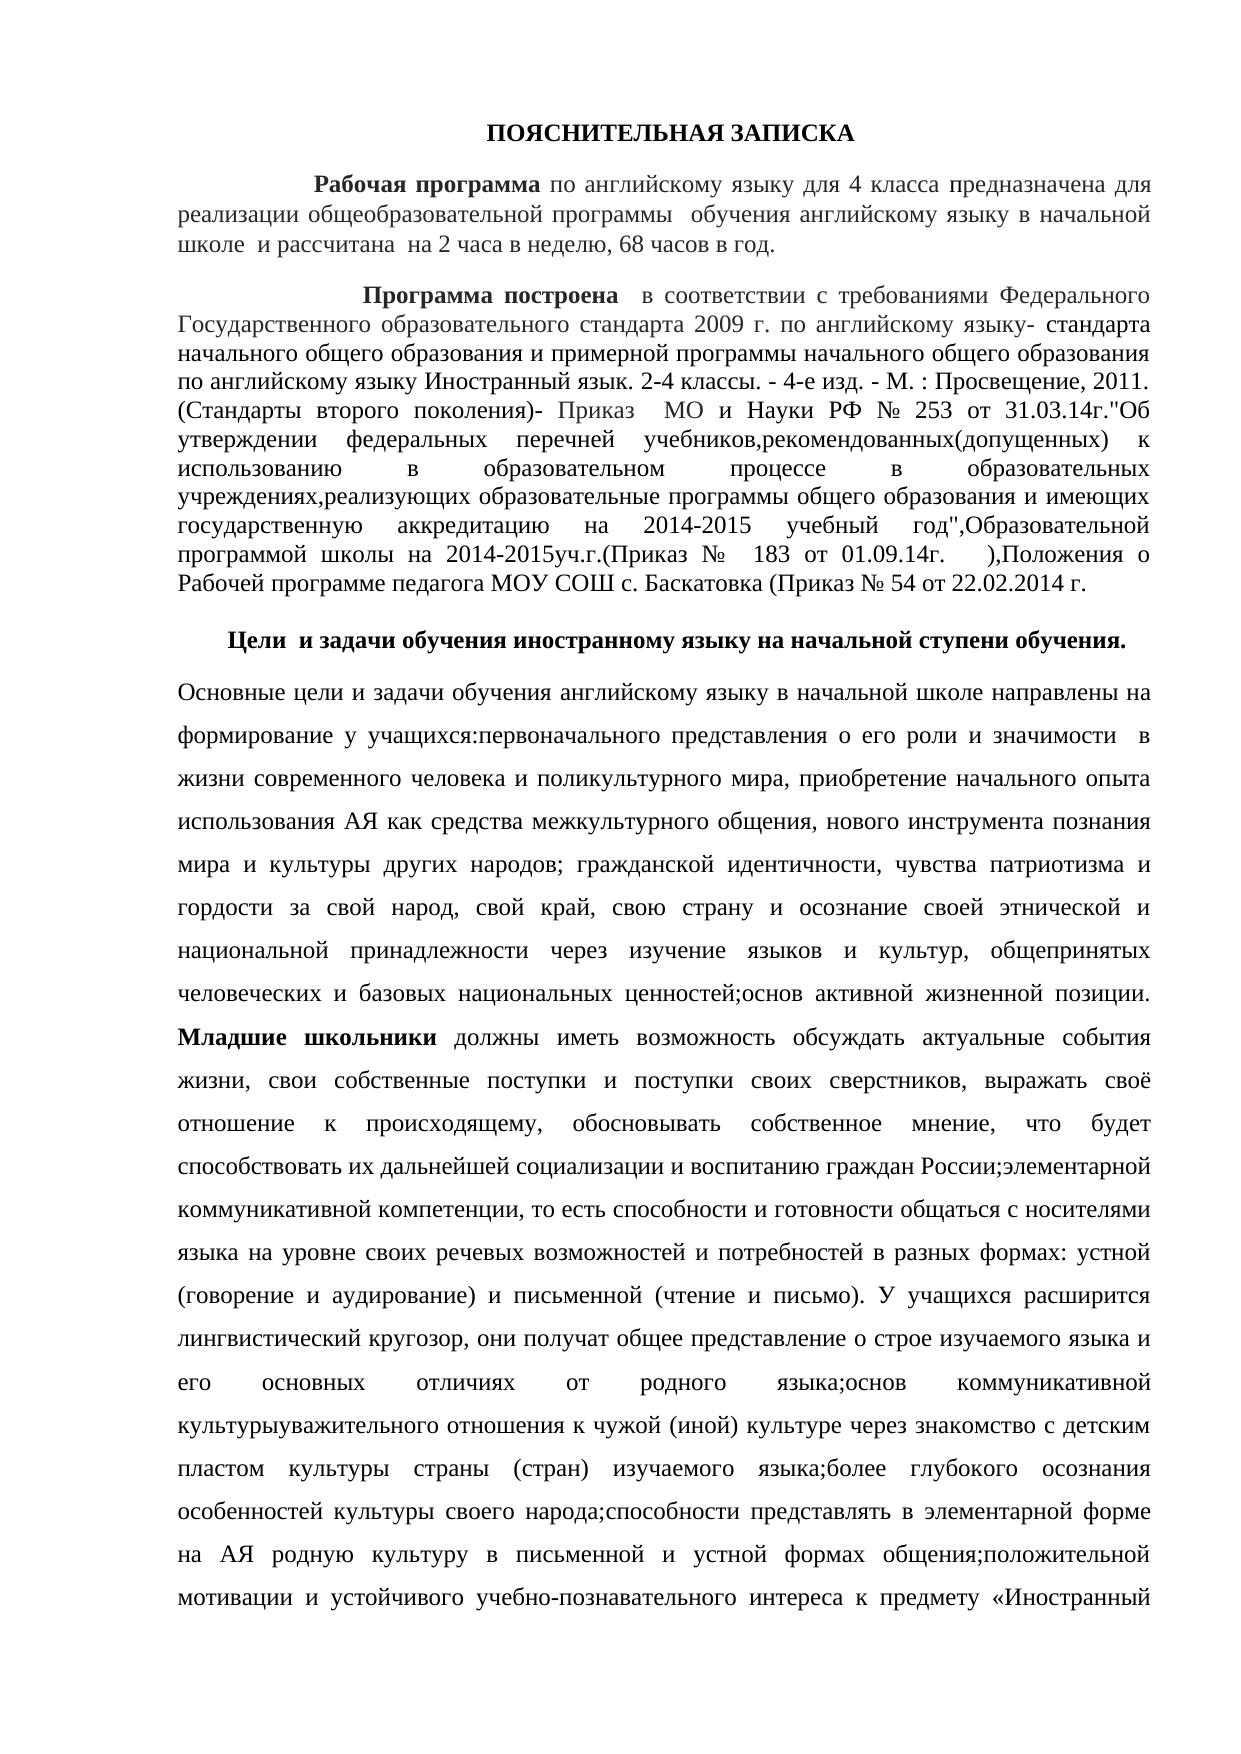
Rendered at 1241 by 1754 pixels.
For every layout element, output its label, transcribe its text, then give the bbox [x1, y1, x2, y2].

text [177, 677, 1152, 1611]
text ПОЯСНИТЕЛЬНАЯ ЗАПИСКА [177, 118, 1152, 147]
text Цели и задачи обучения иностранному языку на начальной ступени обучения. [177, 626, 1152, 654]
text Рабочая программа по английскому языку для 4 класса предназначена для реализации общеобразовательной программы обучения английскому языку в начальной школе и рассчитана на 2 часа в неделю, 68 часов в год. [177, 169, 1152, 258]
text Программа построена в соответствии с требованиями Федерального Государственного образовательного стандарта 2009 г. по английскому языку- стандарта начального общего образования и примерной программы начального общего образования по английскому языку Иностранный язык. 2-4 классы. - 4-е изд. - М. : Просвещение, 2011.(Стандарты второго поколения)- Приказ МО и Науки РФ № 253 от 31.03.14г."Об утверждении федеральных перечней учебников,рекомендованных(допущенных) к использованию в образовательном процессе в образовательных учреждениях,реализующих образовательные программы общего образования и имеющих государственную аккредитацию на 2014-2015 учебный год",Образовательной программой школы на 2014-2015уч.г.(Приказ № 183 от 01.09.14г. ),Положения о Рабочей программе педагога МОУ СОШ с. Баскатовка (Приказ № 54 от 22.02.2014 г. [177, 280, 1151, 596]
